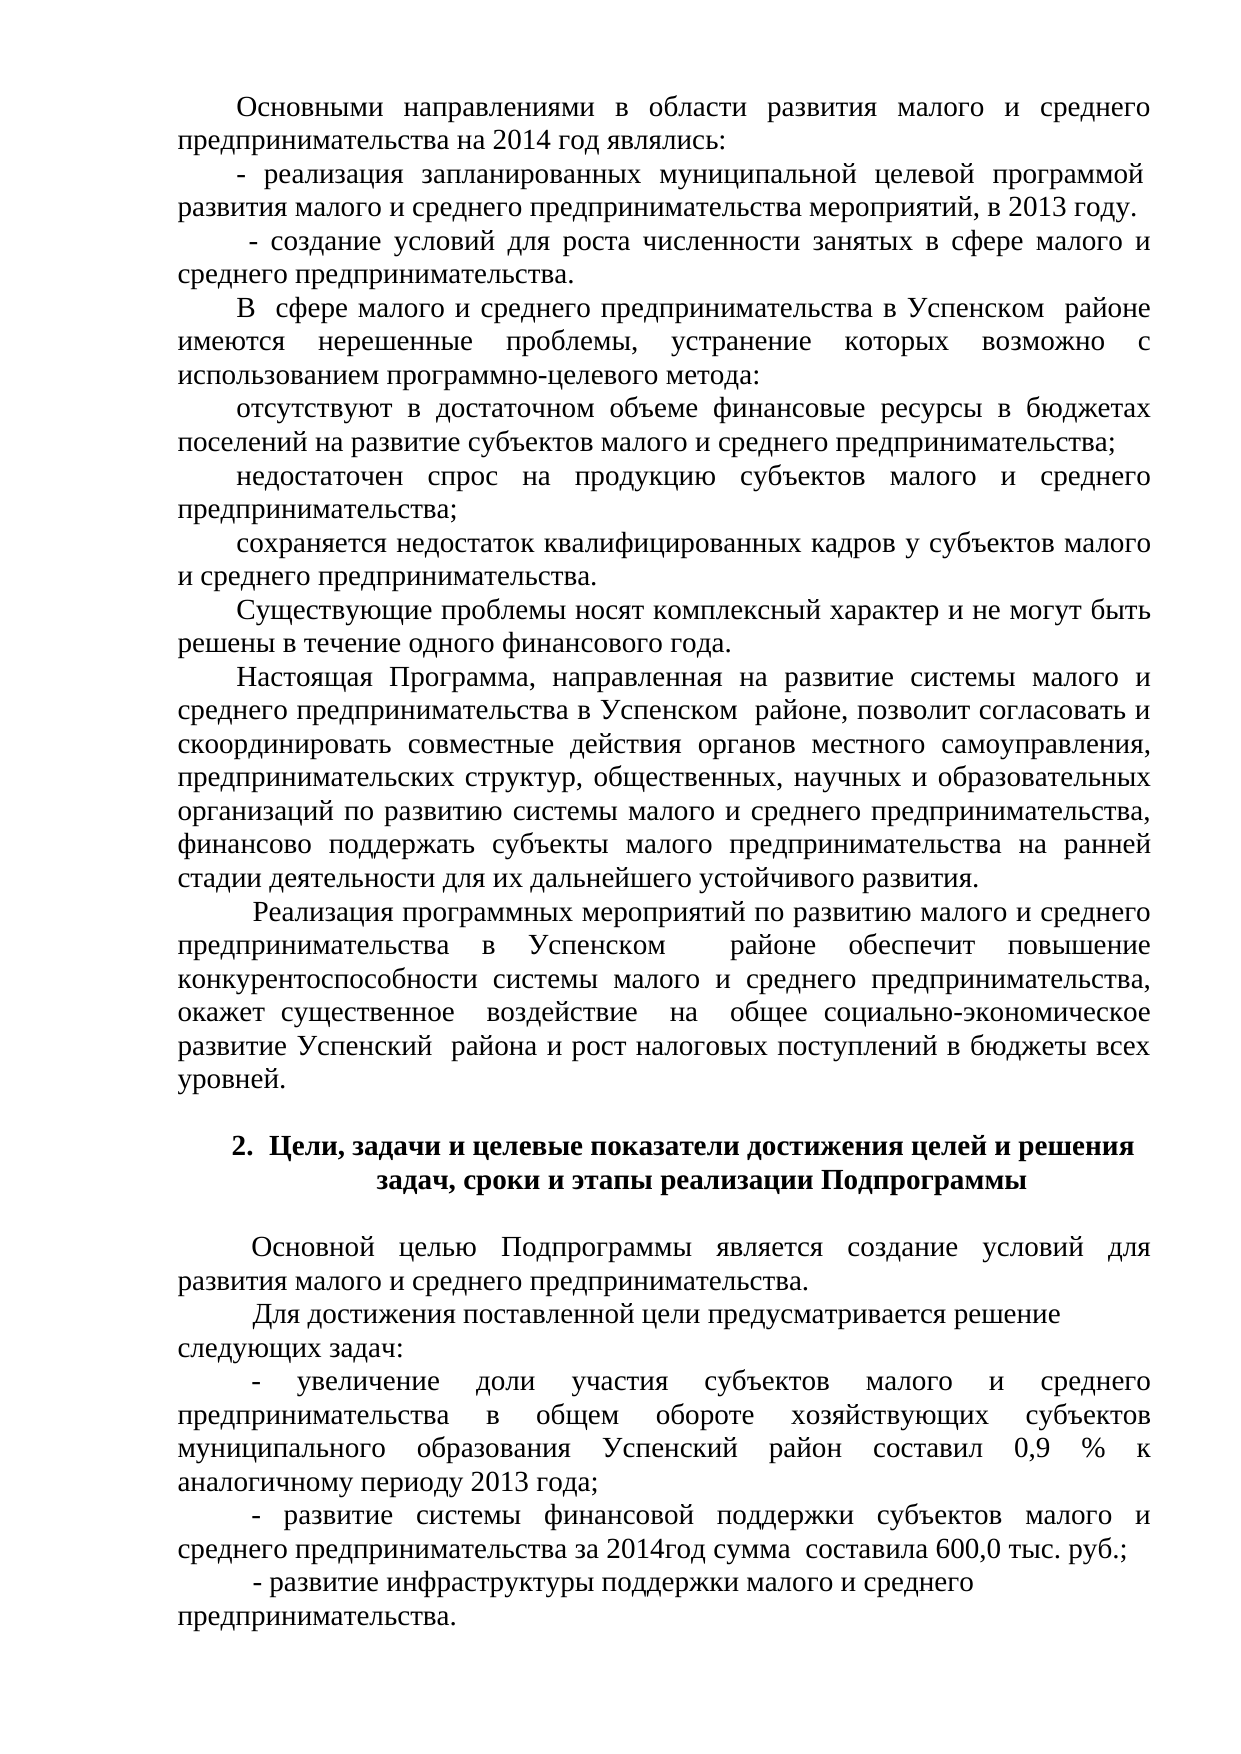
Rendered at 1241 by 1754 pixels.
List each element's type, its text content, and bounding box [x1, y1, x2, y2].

text - увеличение доли участия субъектов малого и среднего предпринимательства в общем обороте хозяйствующих субъектов муниципального образования Успенский район составил 0,9 % к аналогичному периоду 2013 года; [177, 1363, 1152, 1497]
text Основной целью Подпрограммы является создание условий для развития малого и среднего предпринимательства. [177, 1229, 1152, 1296]
text Существующие проблемы носят комплексный характер и не могут быть решены в течение одного финансового года. [177, 592, 1152, 659]
text отсутствуют в достаточном объеме финансовые ресурсы в бюджетах поселений на развитие субъектов малого и среднего предпринимательства; [177, 391, 1152, 458]
text недостаточен спрос на продукцию субъектов малого и среднего предпринимательства; [177, 458, 1152, 525]
text Основными направлениями в области развития малого и среднего предпринимательства на 2014 год являлись: [177, 89, 1152, 156]
text - реализация запланированных муниципальной целевой программой развития малого и среднего предпринимательства мероприятий, в 2013 году. [177, 156, 1152, 223]
text сохраняется недостаток квалифицированных кадров у субъектов малого и среднего предпринимательства. [177, 525, 1152, 592]
text следующих задач: [177, 1330, 1152, 1363]
list - развитие системы финансовой поддержки субъектов малого и среднего предпринимательства за 2014год сумма составила 600,0 тыс. руб.; [177, 1497, 1152, 1564]
list - развитие инфраструктуры поддержки малого и среднего [252, 1564, 1152, 1598]
text В сфере малого и среднего предпринимательства в Успенском районе имеются нерешенные проблемы, устранение которых возможно с использованием программно-целевого метода: [177, 290, 1152, 391]
text предпринимательства. [177, 1598, 1152, 1632]
text Настоящая Программа, направленная на развитие системы малого и среднего предпринимательства в Успенском районе, позволит согласовать и скоординировать совместные действия органов местного самоуправления, предпринимательских структур, общественных, научных и образовательных организаций по развитию системы малого и среднего предпринимательства, финансово поддержать субъекты малого предпринимательства на ранней стадии деятельности для их дальнейшего устойчивого развития. [177, 659, 1152, 894]
list Для достижения поставленной цели предусматривается решение [252, 1296, 1152, 1330]
text - создание условий для роста численности занятых в сфере малого и среднего предпринимательства. [177, 223, 1152, 290]
text Реализация программных мероприятий по развитию малого и среднего предпринимательства в Успенском районе обеспечит повышение конкурентоспособности системы малого и среднего предпринимательства, окажет существенное воздействие на общее социально-экономическое развитие Успенский района и рост налоговых поступлений в бюджеты всех уровней. [177, 894, 1152, 1095]
list Цели, задачи и целевые показатели достижения целей и решения задач, сроки и этапы реализации Подпрограммы [215, 1128, 1152, 1196]
